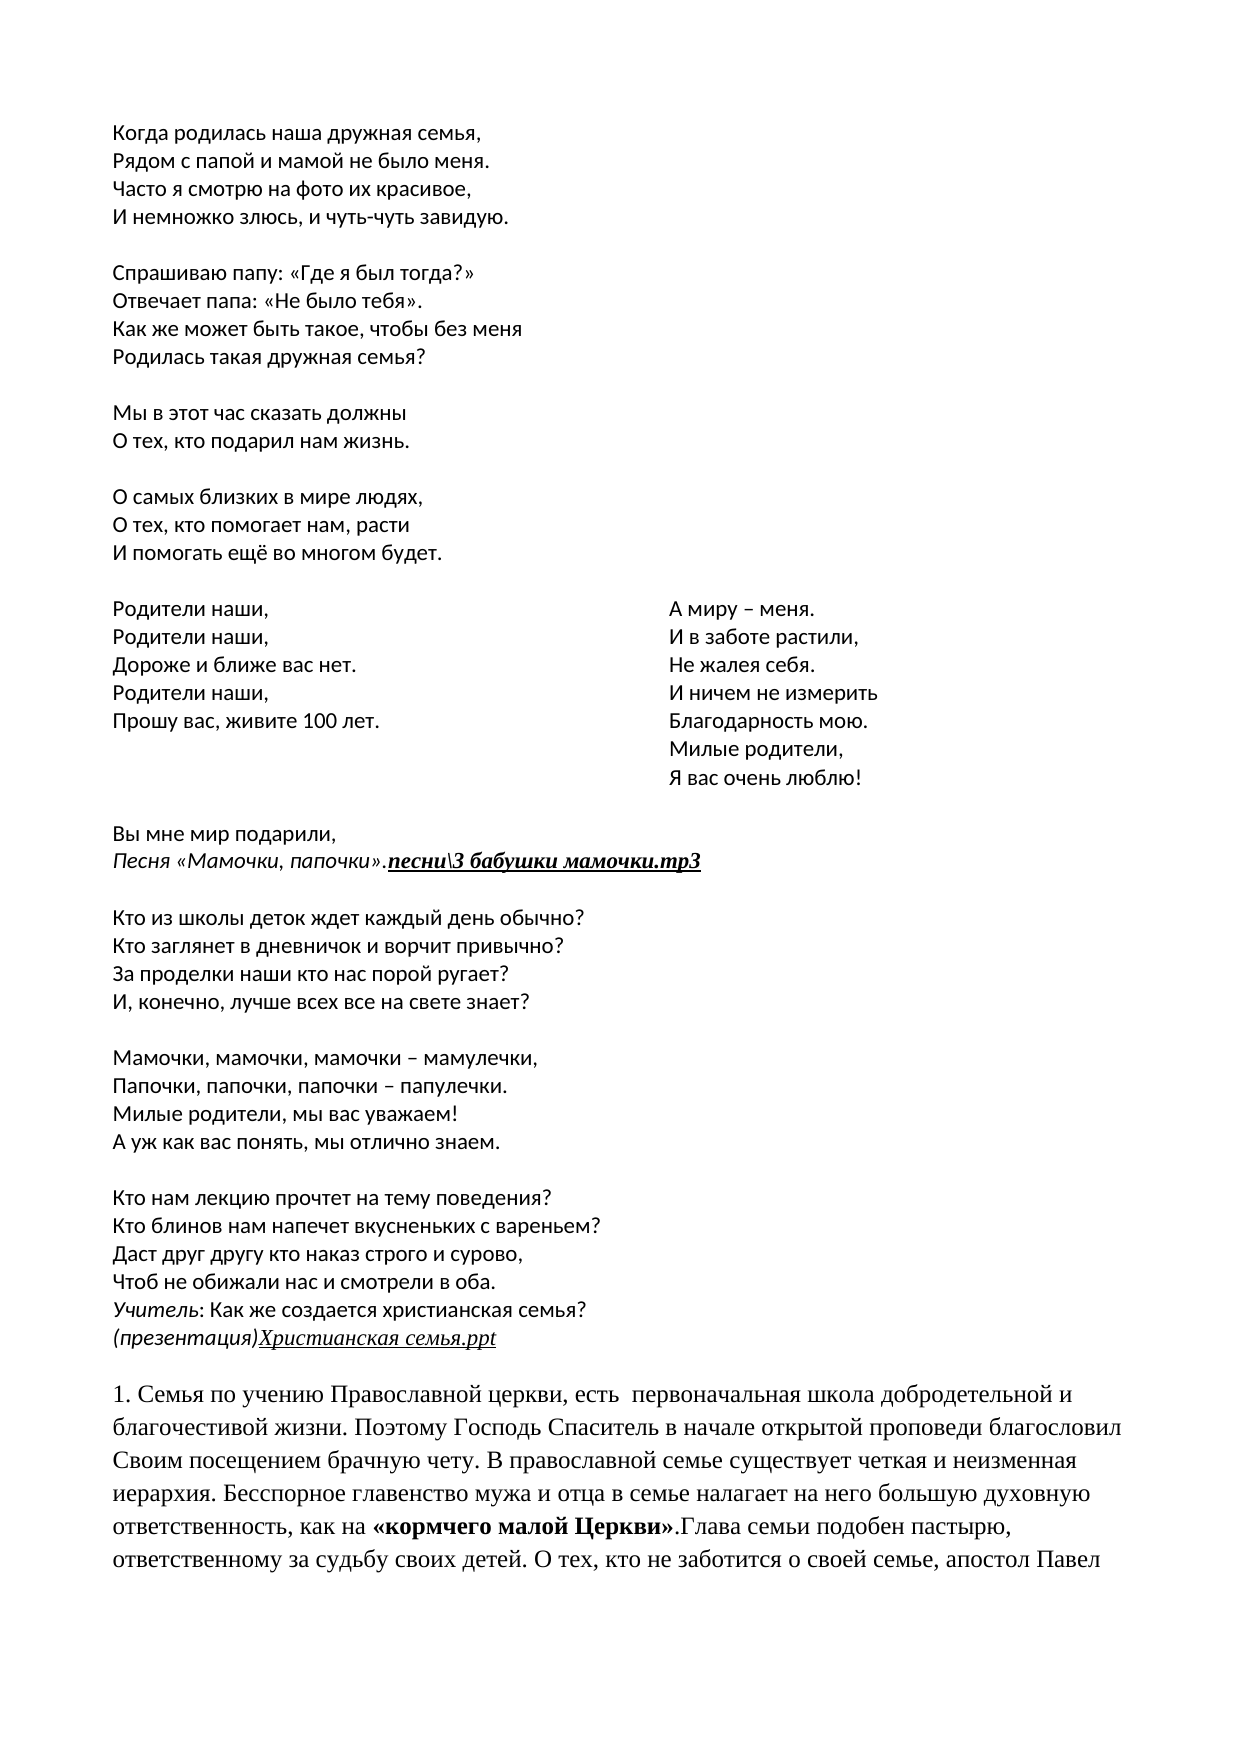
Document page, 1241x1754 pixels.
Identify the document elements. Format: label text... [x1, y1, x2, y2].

text И ничем не измерить [669, 678, 1152, 707]
text Дороже и ближе вас нет. [112, 651, 595, 678]
text А миру – меня. [669, 594, 1152, 622]
text Кто блинов нам напечет вкусненьких с вареньем? [112, 1211, 1152, 1239]
text И, конечно, лучше всех все на свете знает? [112, 987, 1152, 1015]
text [112, 1379, 1152, 1573]
text Мамочки, мамочки, мамочки – мамулечки, [112, 1043, 1152, 1071]
text Когда родилась наша дружная семья, [112, 118, 1152, 146]
text Чтоб не обижали нас и смотрели в оба. [112, 1267, 1152, 1295]
text Благодарность мою. [669, 707, 1152, 734]
text А уж как вас понять, мы отлично знаем. [112, 1127, 1152, 1155]
text Кто нам лекцию прочтет на тему поведения? [112, 1183, 1152, 1211]
text Часто я смотрю на фото их красивое, [112, 174, 1152, 202]
text Милые родители, [669, 734, 1152, 763]
text О тех, кто подарил нам жизнь. [112, 426, 1152, 454]
text О самых близких в мире людях, [112, 482, 1152, 510]
text Песня «Мамочки, папочки».песни\3 бабушки мамочки.mp3 [112, 847, 1152, 875]
text Кто из школы деток ждет каждый день обычно? [112, 903, 1152, 931]
text Родители наши, [112, 594, 595, 622]
text Я вас очень люблю! [669, 763, 1152, 791]
text Родилась такая дружная семья? [112, 342, 1152, 370]
text И помогать ещё во многом будет. [112, 538, 1152, 566]
text О тех, кто помогает нам, расти [112, 510, 1152, 538]
text Родители наши, [112, 678, 595, 707]
text Как же может быть такое, чтобы без меня [112, 314, 1152, 342]
text И немножко злюсь, и чуть-чуть завидую. [112, 202, 1152, 230]
text Отвечает папа: «Не было тебя». [112, 286, 1152, 314]
text И в заботе растили, [669, 622, 1152, 651]
text Прошу вас, живите 100 лет. [112, 707, 595, 734]
text Не жалея себя. [669, 651, 1152, 678]
text Рядом с папой и мамой не было меня. [112, 146, 1152, 174]
text (презентация)Христианская семья.ppt [112, 1323, 1152, 1351]
text Милые родители, мы вас уважаем! [112, 1099, 1152, 1127]
text Мы в этот час сказать должны [112, 398, 1152, 426]
text Даст друг другу кто наказ строго и сурово, [112, 1239, 1152, 1267]
text Кто заглянет в дневничок и ворчит привычно? [112, 931, 1152, 959]
text Вы мне мир подарили, [112, 819, 595, 847]
text За проделки наши кто нас порой ругает? [112, 959, 1152, 987]
text Учитель: Как же создается христианская семья? [112, 1295, 1152, 1323]
text Спрашиваю папу: «Где я был тогда?» [112, 258, 1152, 286]
text Папочки, папочки, папочки – папулечки. [112, 1071, 1152, 1099]
text Родители наши, [112, 622, 595, 651]
